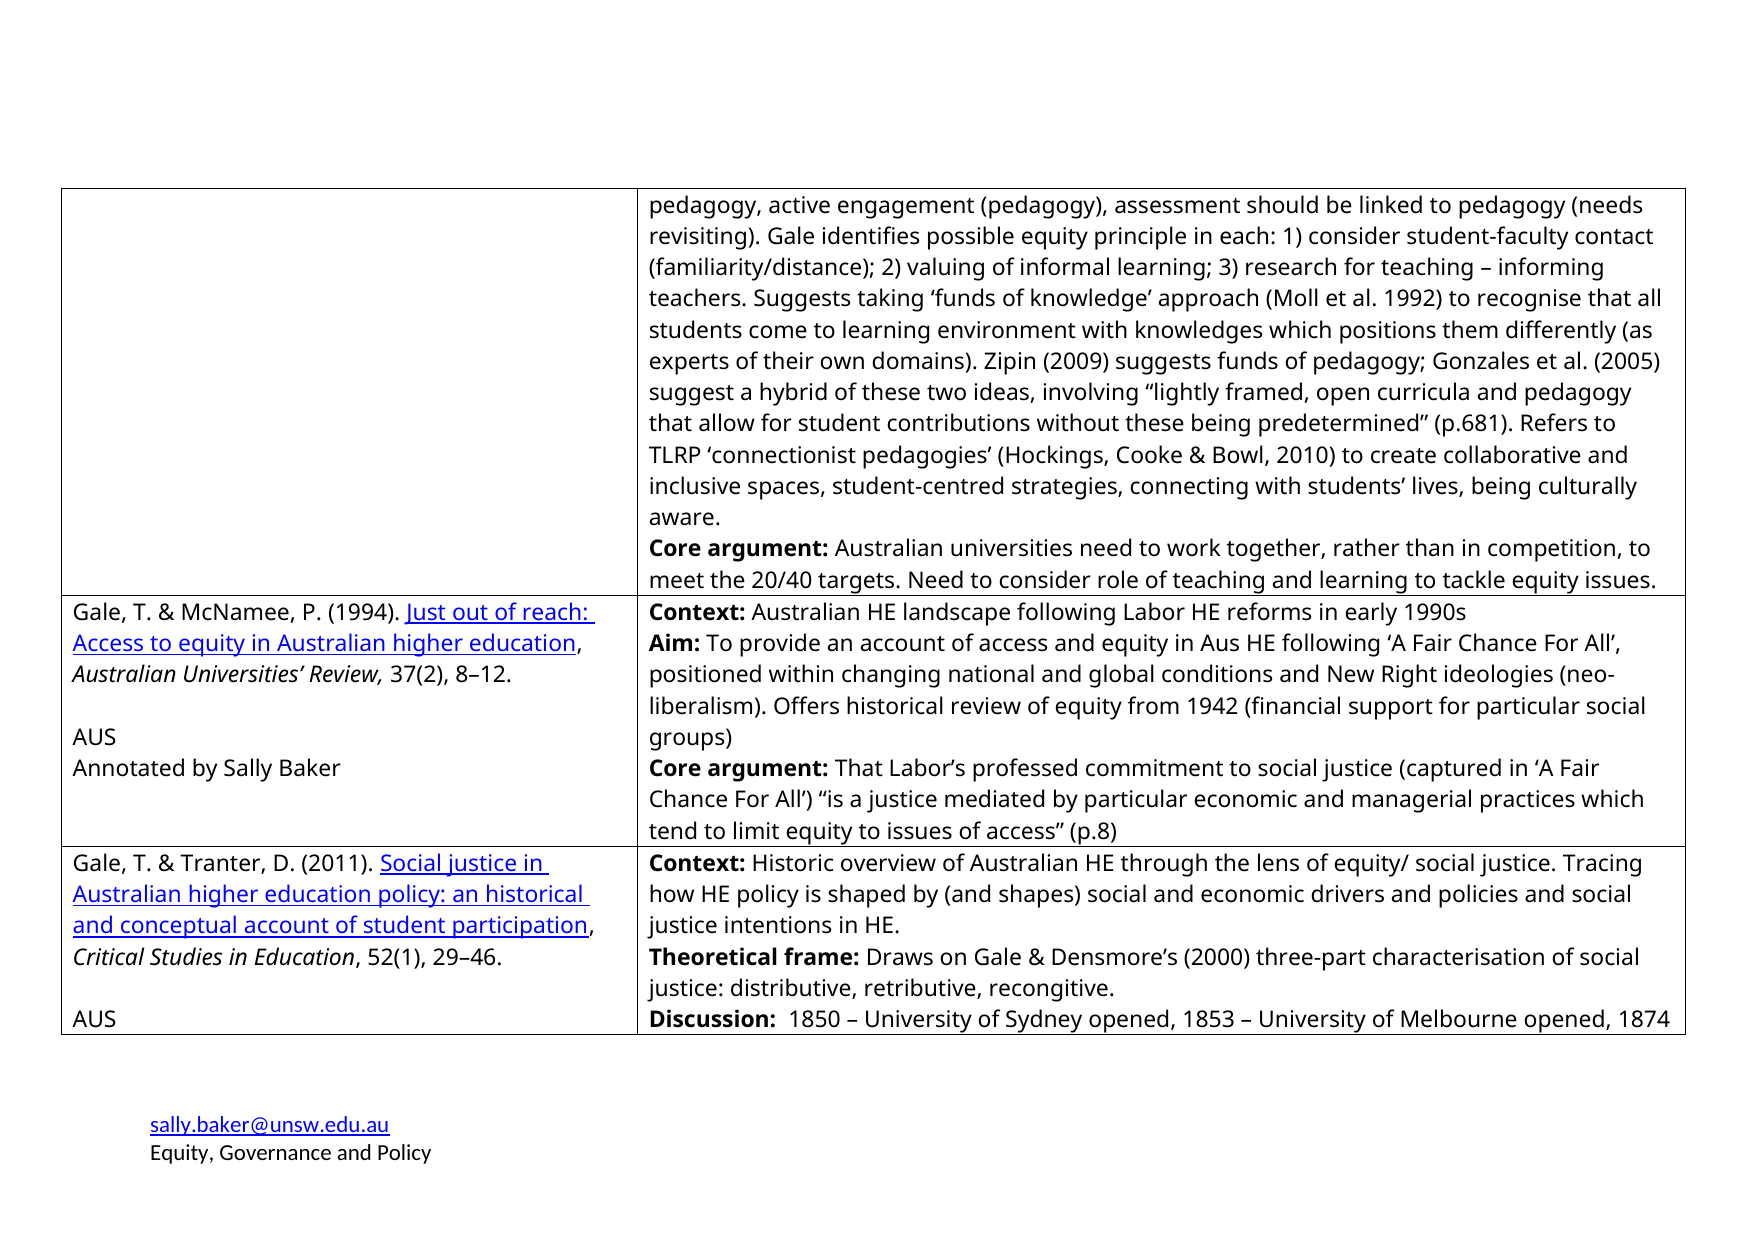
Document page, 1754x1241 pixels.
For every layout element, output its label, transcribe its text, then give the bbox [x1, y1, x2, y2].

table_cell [62, 847, 637, 1034]
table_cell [638, 847, 1685, 1034]
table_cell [638, 189, 1685, 595]
table_cell Context: Australian HE landscape following Labor HE reforms in early 1990s Aim: To provide an account of access and equity in Aus HE following ‘A Fair Chance For All’, positioned within changing national and global conditions and New Right ideologies (neo-liberalism). Offers historical review of equity from 1942 (financial support for particular social groups) Core argument: That Labor’s professed commitment to social justice (captured in ‘A Fair Chance For All’) “is a justice mediated by particular economic and managerial practices which tend to limit equity to issues of access” (p.8) [638, 596, 1685, 846]
table_cell Gale, T. & McNamee, P. (1994). Just out of reach: Access to equity in Australian higher education, Australian Universities’ Review, 37(2), 8–12. AUS Annotated by Sally Baker [62, 596, 637, 846]
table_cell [62, 189, 637, 595]
